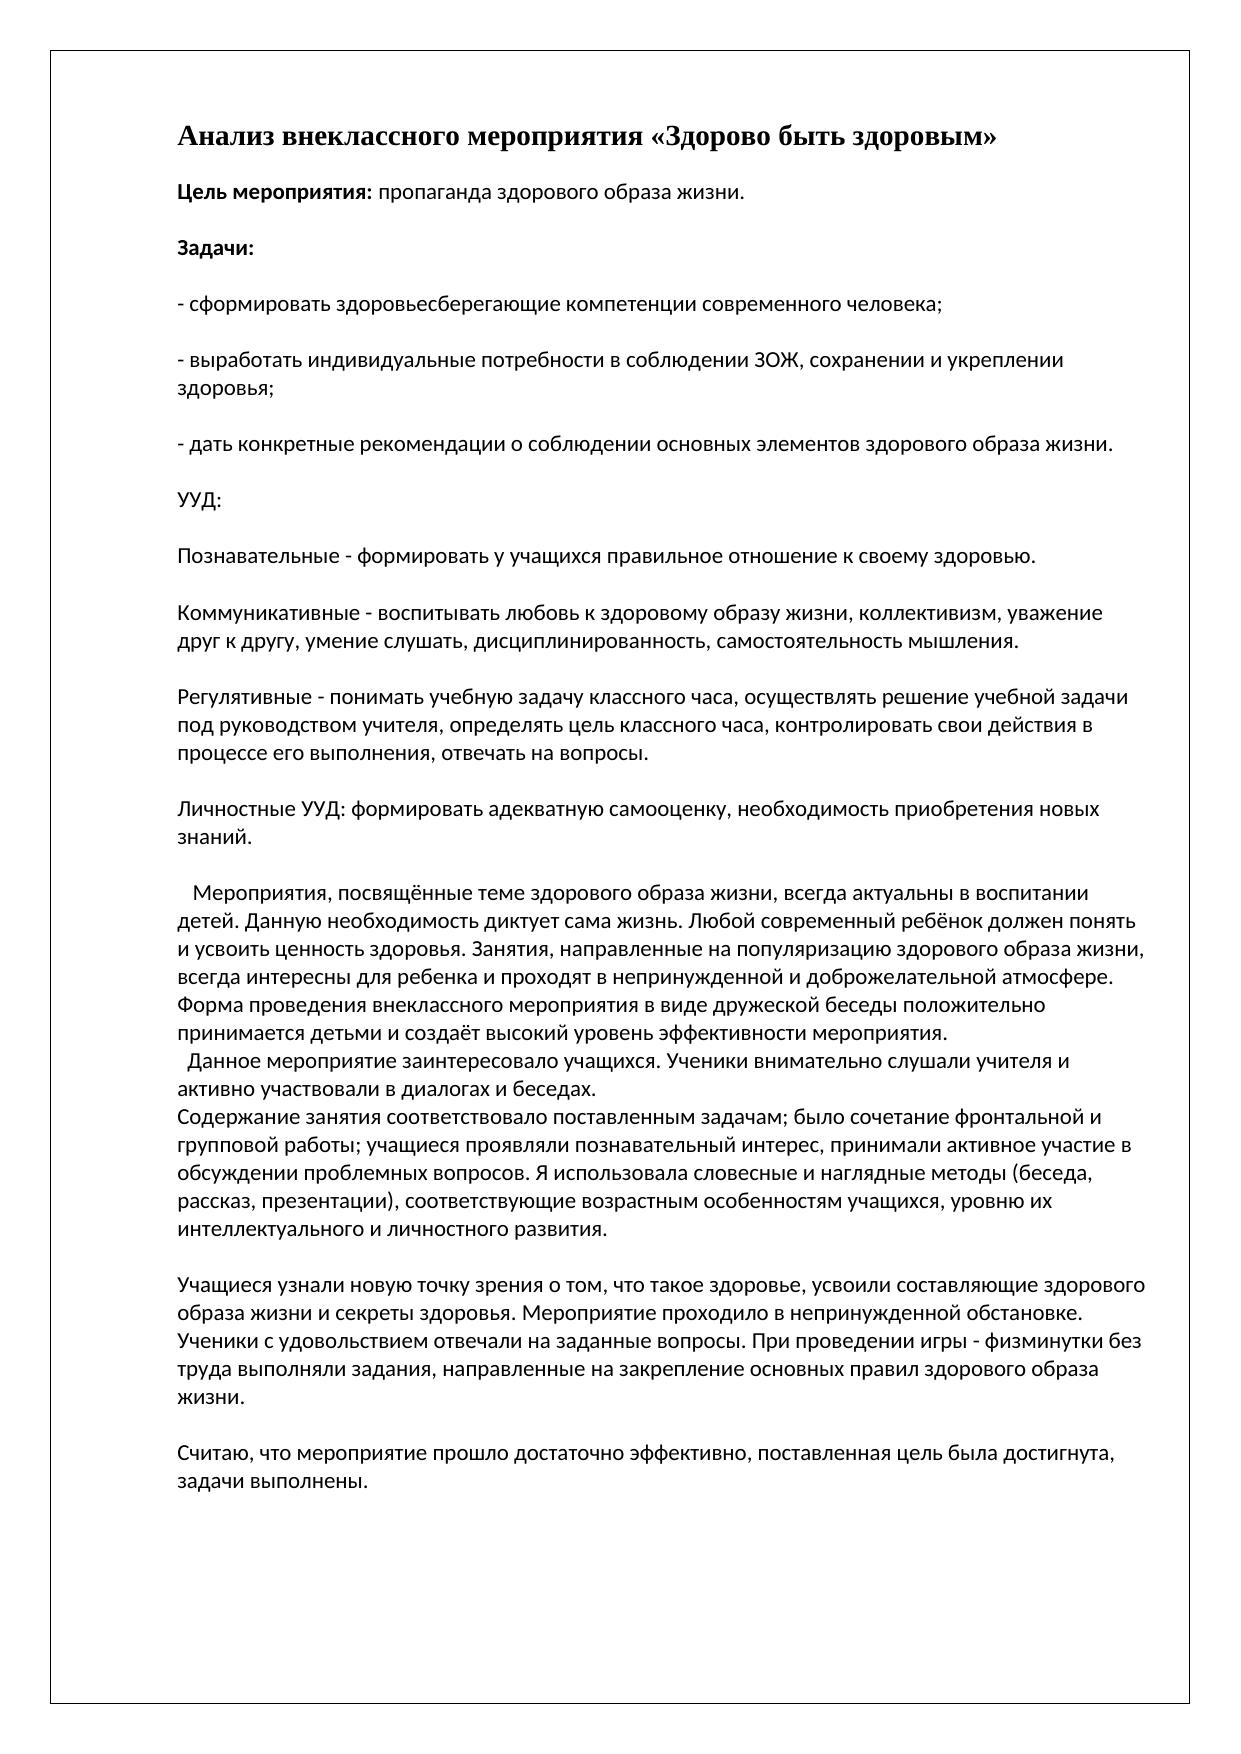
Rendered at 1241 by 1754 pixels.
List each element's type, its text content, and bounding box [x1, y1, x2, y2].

text Содержание занятия соответствовало поставленным задачам; было сочетание фронтальной и групповой работы; учащиеся проявляли познавательный интерес, принимали активное участие в обсуждении проблемных вопросов. Я использовала словесные и наглядные методы (беседа, рассказ, презентации), соответствующие возрастным особенностям учащихся, уровню их интеллектуального и личностного развития. [177, 1102, 1152, 1242]
text Личностные УУД: формировать адекватную самооценку, необходимость приобретения новых знаний. [177, 794, 1152, 850]
text Регулятивные - понимать учебную задачу классного часа, осуществлять решение учебной задачи под руководством учителя, определять цель классного часа, контролировать свои действия в процессе его выполнения, отвечать на вопросы. [177, 682, 1152, 766]
text - дать конкретные рекомендации о соблюдении основных элементов здорового образа жизни. [177, 429, 1152, 458]
text Данное мероприятие заинтересовало учащихся. Ученики внимательно слушали учителя и активно участвовали в диалогах и беседах. [177, 1046, 1152, 1102]
text - сформировать здоровьесберегающие компетенции современного человека; [177, 289, 1152, 317]
text Форма проведения внеклассного мероприятия в виде дружеской беседы положительно принимается детьми и создаёт высокий уровень эффективности мероприятия. [177, 990, 1152, 1046]
text Мероприятия, посвящённые теме здорового образа жизни, всегда актуальны в воспитании детей. Данную необходимость диктует сама жизнь. Любой современный ребёнок должен понять и усвоить ценность здоровья. Занятия, направленные на популяризацию здорового образа жизни, всегда интересны для ребенка и проходят в непринужденной и доброжелательной атмосфере. [177, 878, 1152, 990]
text - выработать индивидуальные потребности в соблюдении ЗОЖ, сохранении и укреплении здоровья; [177, 346, 1152, 402]
text Учащиеся узнали новую точку зрения о том, что такое здоровье, усвоили составляющие здорового образа жизни и секреты здоровья. Мероприятие проходило в непринужденной обстановке. Ученики с удовольствием отвечали на заданные вопросы. При проведении игры - физминутки без труда выполняли задания, направленные на закрепление основных правил здорового образа жизни. [177, 1270, 1152, 1410]
text Цель мероприятия: пропаганда здорового образа жизни. [177, 177, 1152, 205]
text Коммуникативные - воспитывать любовь к здоровому образу жизни, коллективизм, уважение друг к другу, умение слушать, дисциплинированность, самостоятельность мышления. [177, 598, 1152, 654]
text Познавательные - формировать у учащихся правильное отношение к своему здоровью. [177, 542, 1152, 570]
text Задачи: [177, 233, 1152, 261]
text Считаю, что мероприятие прошло достаточно эффективно, поставленная цель была достигнута, задачи выполнены. [177, 1438, 1152, 1494]
text Анализ внеклассного мероприятия «Здорово быть здоровым» [177, 118, 1152, 152]
text УУД: [177, 486, 1152, 514]
